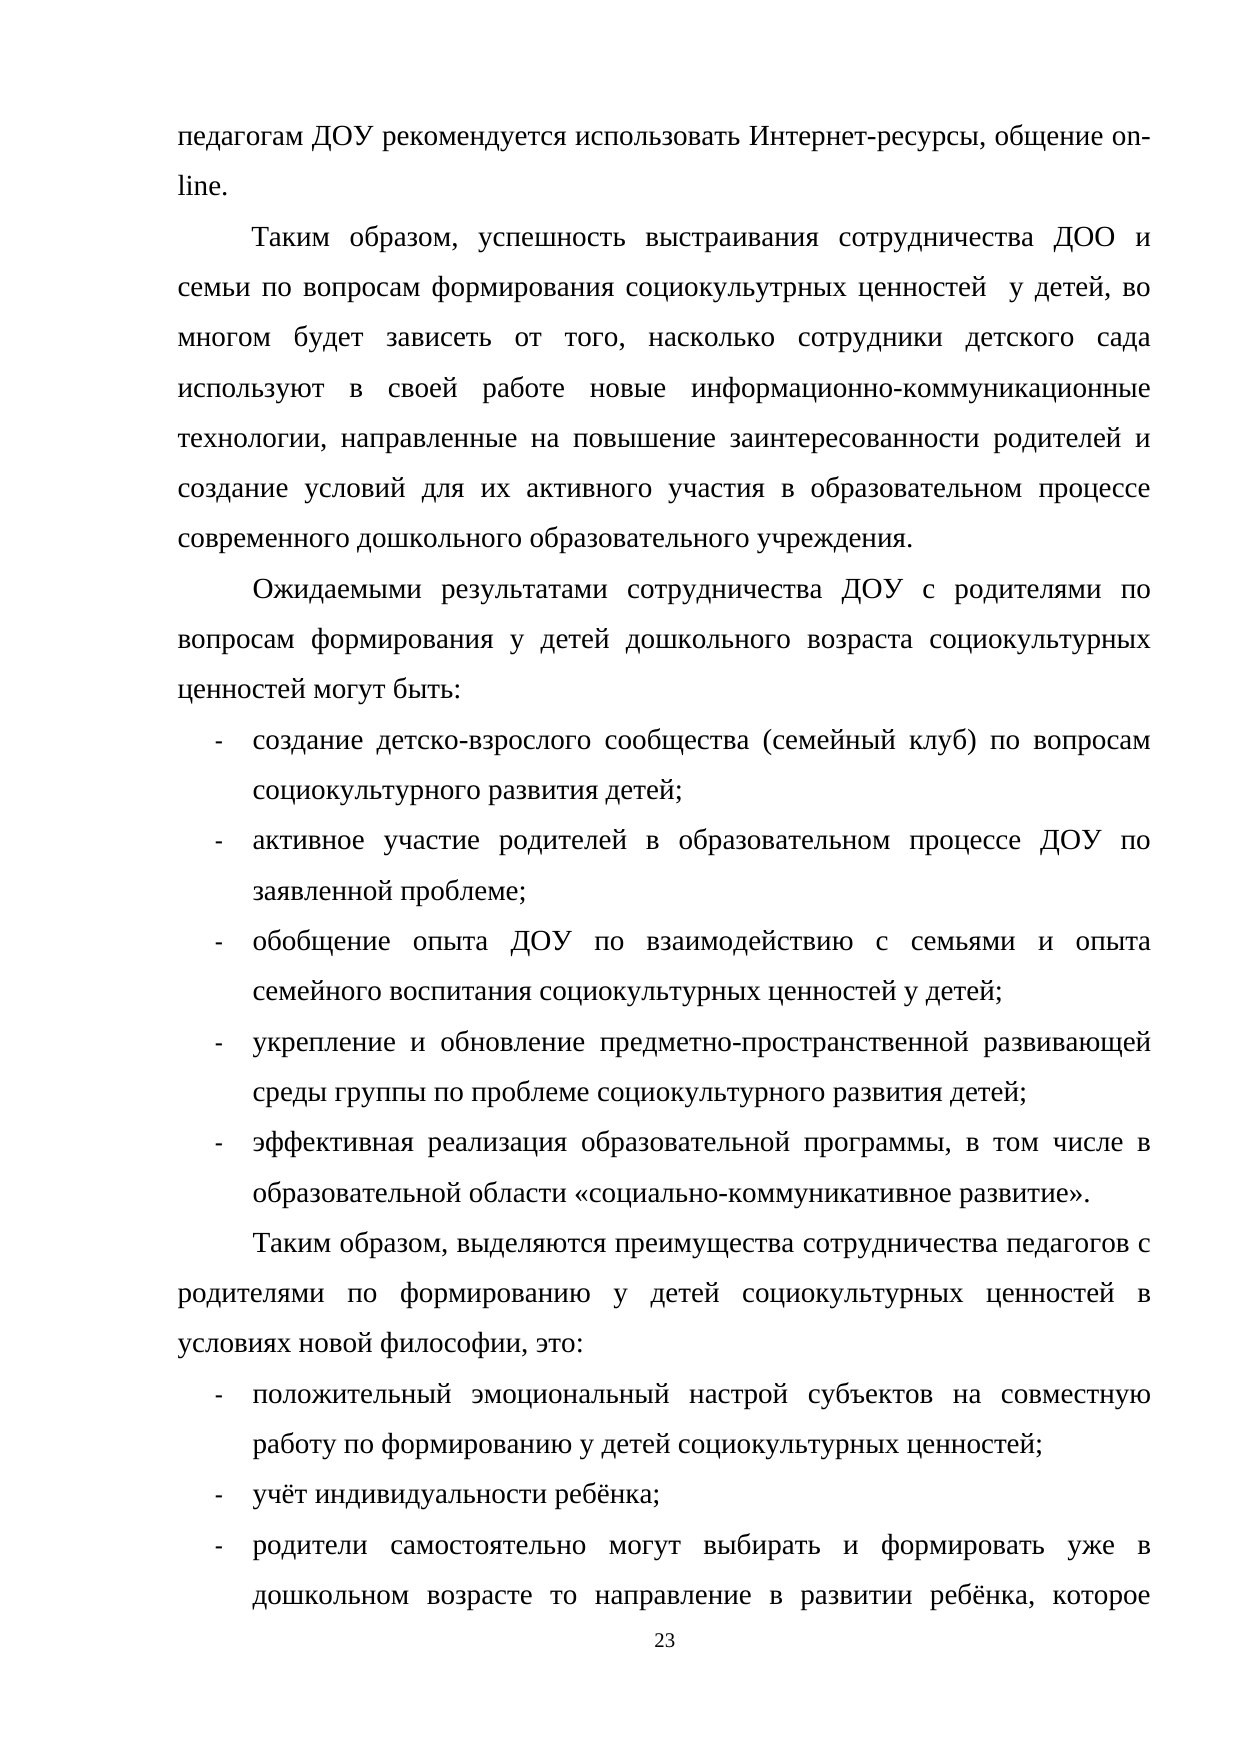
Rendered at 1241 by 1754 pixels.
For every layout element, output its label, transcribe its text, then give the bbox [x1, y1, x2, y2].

text Таким образом, успешность выстраивания сотрудничества ДОО и семьи по вопросам формирования социокульутрных ценностей у детей, во многом будет зависеть от того, насколько сотрудники детского сада используют в своей работе новые информационно-коммуникационные технологии, направленные на повышение заинтересованности родителей и создание условий для их активного участия в образовательном процессе современного дошкольного образовательного учреждения. [177, 219, 1152, 554]
text Ожидаемыми результатами сотрудничества ДОУ с родителями по вопросам формирования у детей дошкольного возраста социокультурных ценностей могут быть: [177, 571, 1152, 705]
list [215, 1527, 1152, 1611]
list эффективная реализация образовательной программы, в том числе в образовательной области «социально-коммуникативное развитие». [215, 1124, 1152, 1208]
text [177, 118, 1152, 202]
list обобщение опыта ДОУ по взаимодействию с семьями и опыта семейного воспитания социокультурных ценностей у детей; [215, 923, 1152, 1007]
list активное участие родителей в образовательном процессе ДОУ по заявленной проблеме; [215, 822, 1152, 906]
list положительный эмоциональный настрой субъектов на совместную работу по формированию у детей социокультурных ценностей; [215, 1376, 1152, 1460]
list учёт индивидуальности ребёнка; [215, 1477, 1152, 1510]
text Таким образом, выделяются преимущества сотрудничества педагогов с родителями по формированию у детей социокультурных ценностей в условиях новой философии, это: [177, 1225, 1152, 1359]
list создание детско-взрослого сообщества (семейный клуб) по вопросам социокультурного развития детей; [215, 722, 1152, 806]
list укрепление и обновление предметно-пространственной развивающей среды группы по проблеме социокультурного развития детей; [215, 1024, 1152, 1108]
